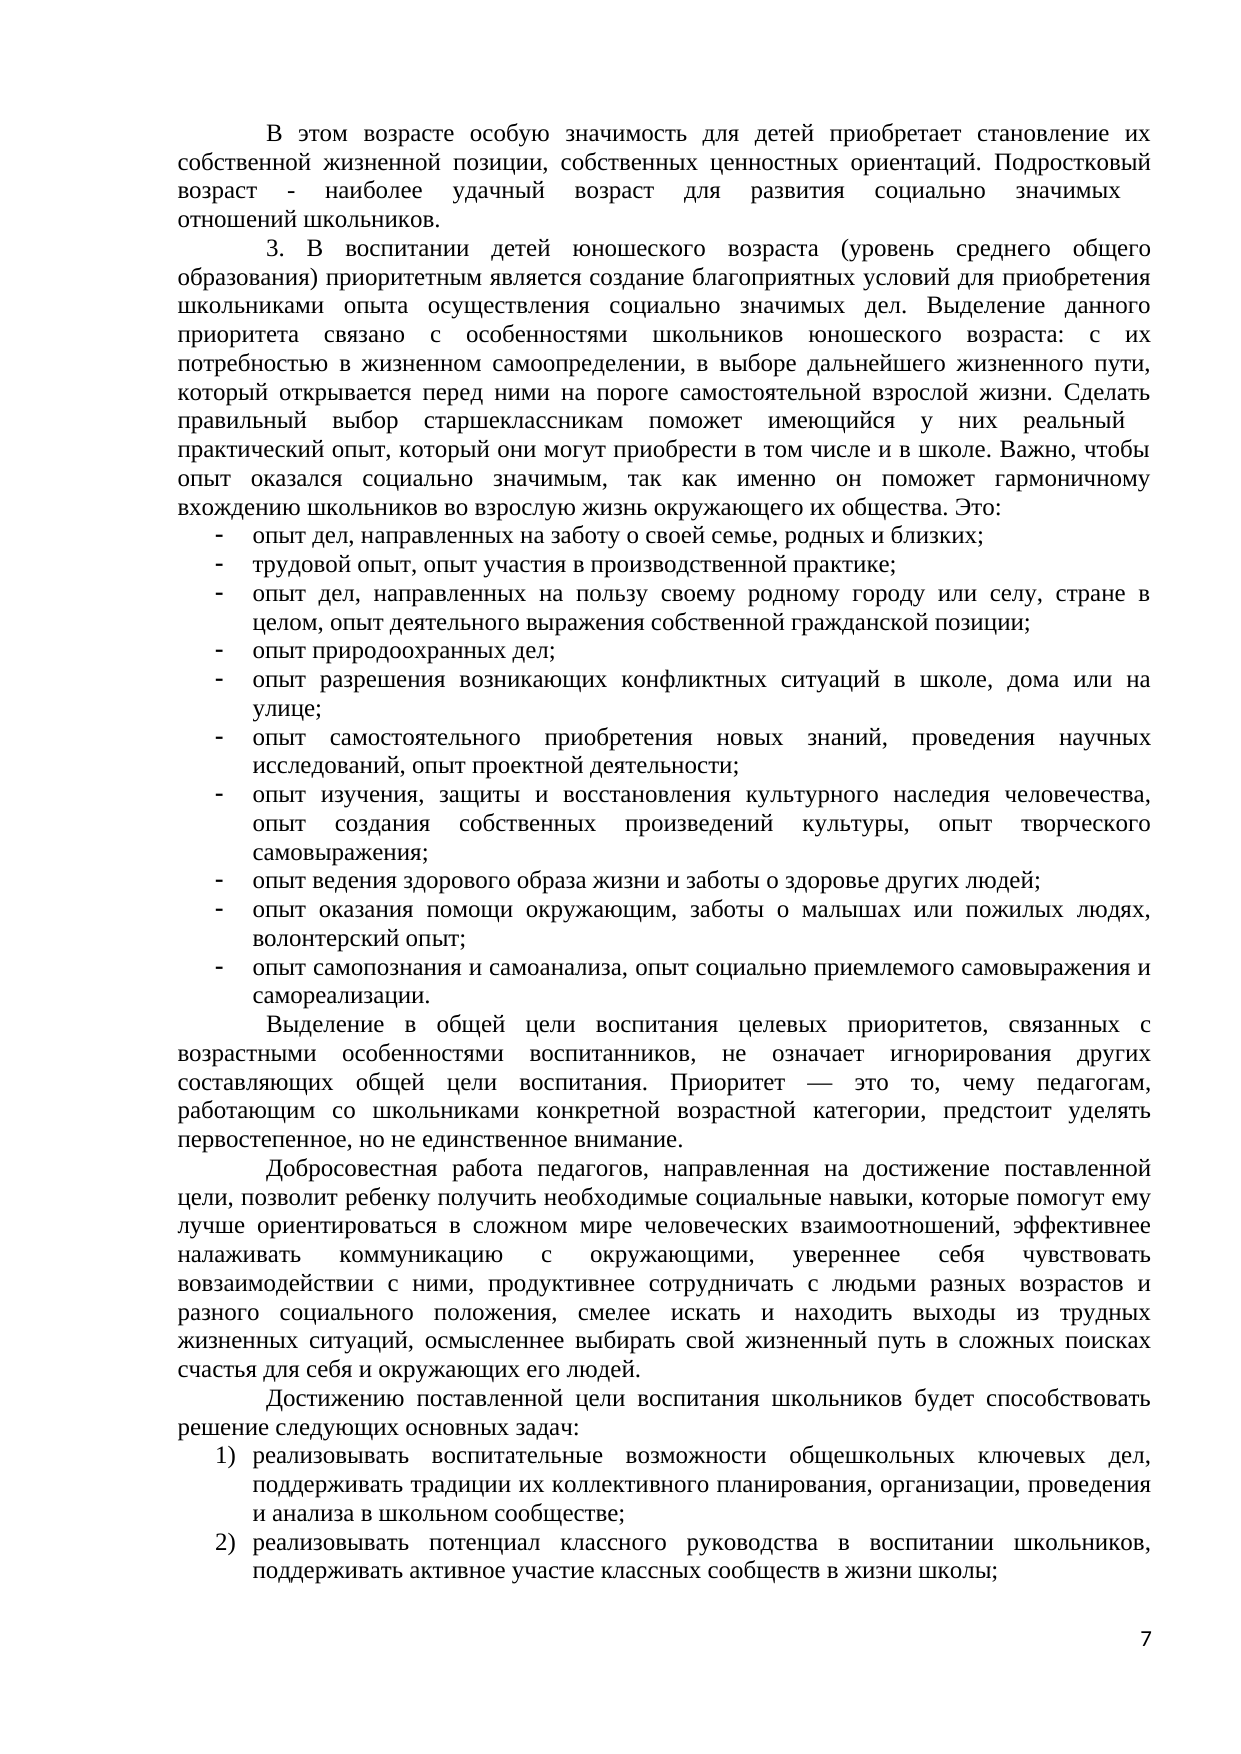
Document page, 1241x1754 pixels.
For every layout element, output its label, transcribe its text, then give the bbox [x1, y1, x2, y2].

text Выделение в общей цели воспитания целевых приоритетов, связанных с возрастными особенностями воспитанников, не означает игнорирования других составляющих общей цели воспитания. Приоритет — это то, чему педагогам, работающим со школьниками конкретной возрастной категории, предстоит уделять первостепенное, но не единственное внимание. [177, 1009, 1152, 1153]
list опыт разрешения возникающих конфликтных ситуаций в школе, дома или на улице; [215, 664, 1152, 722]
list опыт оказания помощи окружающим, заботы о малышах или пожилых людях, волонтерский опыт; [215, 894, 1152, 952]
list реализовывать потенциал классного руководства в воспитании школьников, поддерживать активное участие классных сообществ в жизни школы; [215, 1527, 1152, 1584]
text Достижению поставленной цели воспитания школьников будет способствовать решение следующих основных задач: [177, 1383, 1152, 1441]
text 3. В воспитании детей юношеского возраста (уровень среднего общего образования) приоритетным является создание благоприятных условий для приобретения школьниками опыта осуществления социально значимых дел. Выделение данного приоритета связано с особенностями школьников юношеского возраста: с их потребностью в жизненном самоопределении, в выборе дальнейшего жизненного пути, который открывается перед ними на пороге самостоятельной взрослой жизни. Сделать правильный выбор старшеклассникам поможет имеющийся у них реальный практический опыт, который они могут приобрести в том числе и в школе. Важно, чтобы опыт оказался социально значимым, так как именно он поможет гармоничному вхождению школьников во взрослую жизнь окружающего их общества. Это: [177, 233, 1152, 521]
list опыт самостоятельного приобретения новых знаний, проведения научных исследований, опыт проектной деятельности; [215, 722, 1152, 779]
list опыт самопознания и самоанализа, опыт социально приемлемого самовыражения и самореализации. [215, 952, 1152, 1009]
list опыт изучения, защиты и восстановления культурного наследия человечества, опыт создания собственных произведений культуры, опыт творческого самовыражения; [215, 779, 1152, 866]
list опыт дел, направленных на заботу о своей семье, родных и близких; [215, 521, 1152, 549]
text В этом возрасте особую значимость для детей приобретает становление их собственной жизненной позиции, собственных ценностных ориентаций. Подростковый возраст - наиболее удачный возраст для развития социально значимых отношений школьников. [177, 118, 1152, 233]
list трудовой опыт, опыт участия в производственной практике; [215, 549, 1152, 578]
list опыт природоохранных дел; [215, 636, 1152, 664]
list опыт дел, направленных на пользу своему родному городу или селу, стране в целом, опыт деятельного выражения собственной гражданской позиции; [215, 578, 1152, 636]
text Добросовестная работа педагогов, направленная на достижение поставленной цели, позволит ребенку получить необходимые социальные навыки, которые помогут ему лучше ориентироваться в сложном мире человеческих взаимоотношений, эффективнее налаживать коммуникацию с окружающими, увереннее себя чувствовать вовзаимодействии с ними, продуктивнее сотрудничать с людьми разных возрастов и разного социального положения, смелее искать и находить выходы из трудных жизненных ситуаций, осмысленнее выбирать свой жизненный путь в сложных поисках счастья для себя и окружающих его людей. [177, 1153, 1152, 1383]
list реализовывать воспитательные возможности общешкольных ключевых дел, поддерживать традиции их коллективного планирования, организации, проведения и анализа в школьном сообществе; [215, 1441, 1152, 1527]
list опыт ведения здорового образа жизни и заботы о здоровье других людей; [215, 866, 1152, 894]
